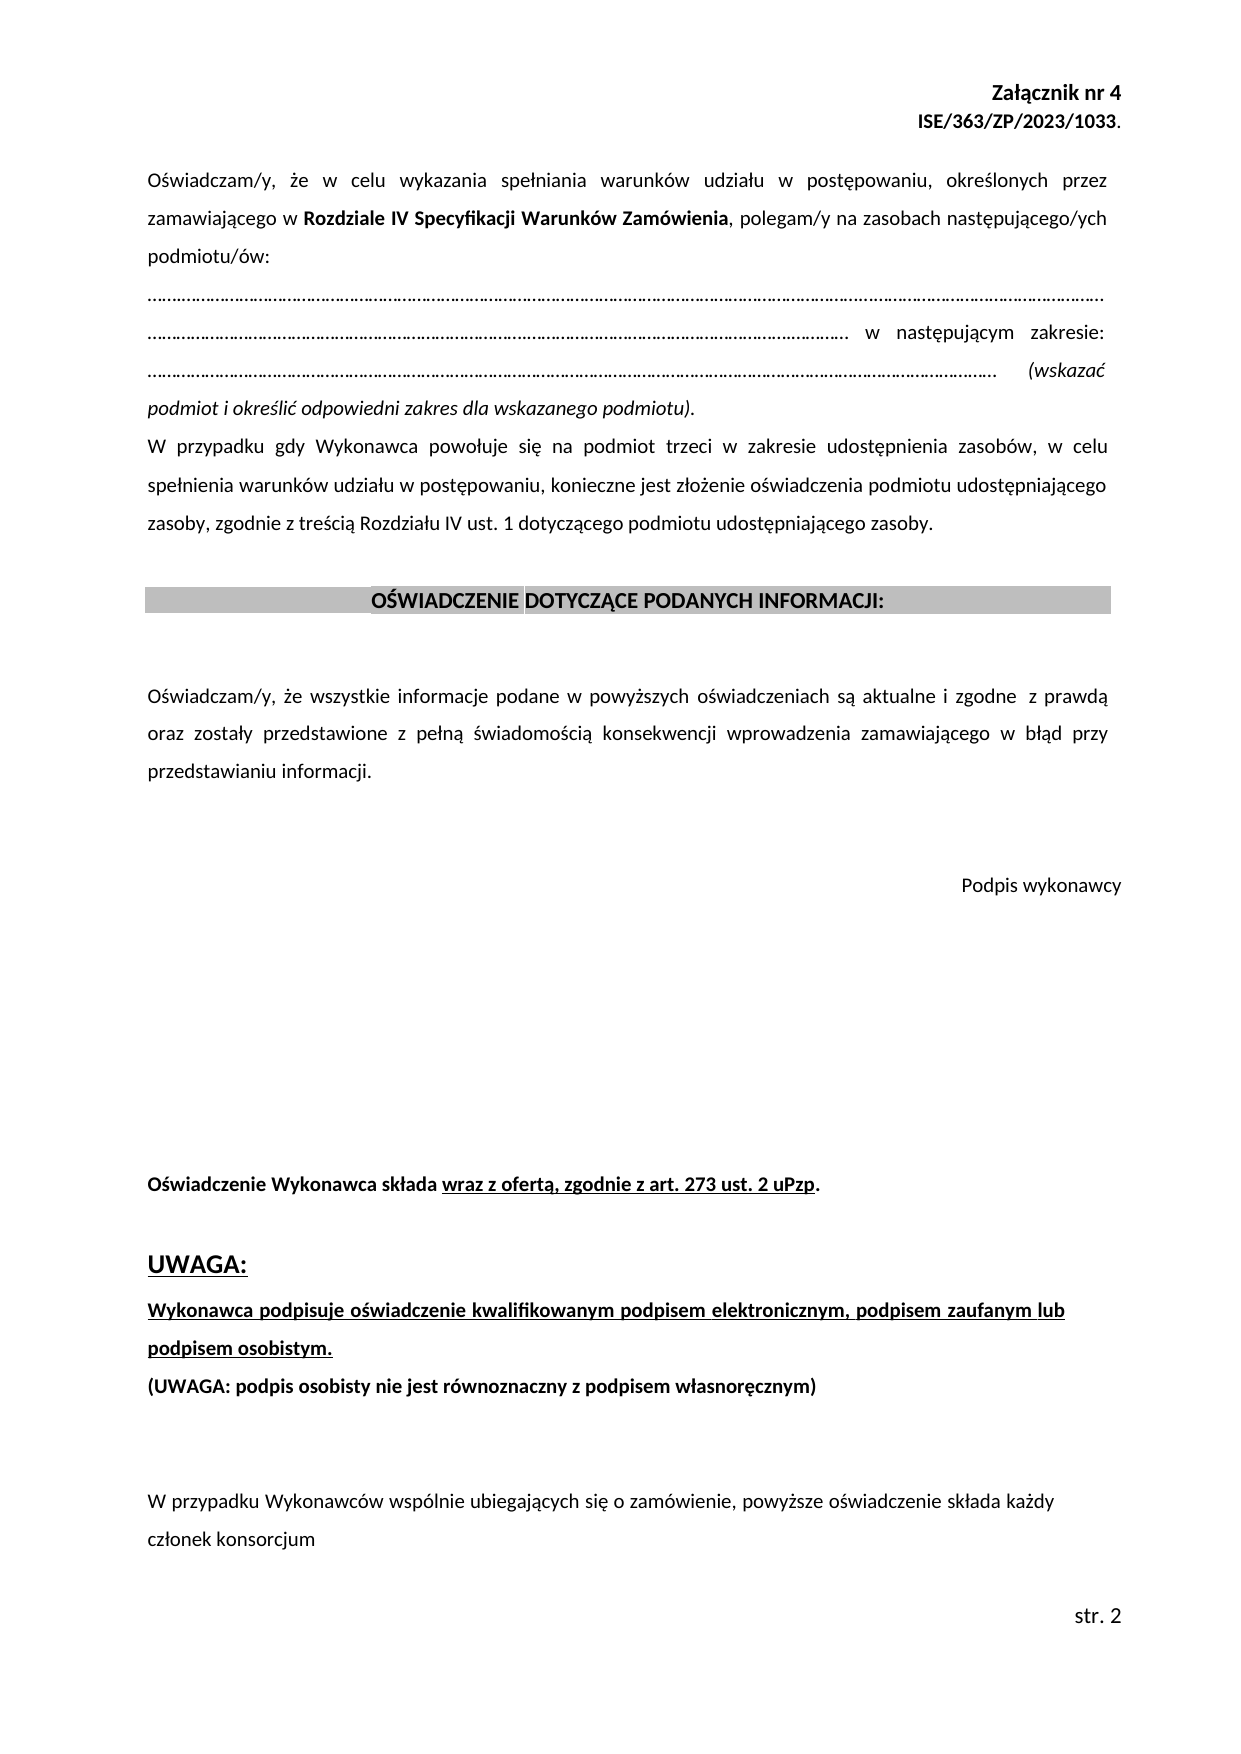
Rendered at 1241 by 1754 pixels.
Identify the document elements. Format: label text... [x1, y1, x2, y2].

text Oświadczam/y, że wszystkie informacje podane w powyższych oświadczeniach są aktualne i zgodne z prawdą oraz zostały przedstawione z pełną świadomością konsekwencji wprowadzenia zamawiającego w błąd przy przedstawianiu informacji. [147, 683, 1108, 783]
text W przypadku Wykonawców wspólnie ubiegających się o zamówienie, powyższe oświadczenie składa każdy członek konsorcjum [147, 1488, 1113, 1551]
text …………………………………………………………………….……………………………………………….………… w następującym zakresie: [147, 319, 1121, 344]
text podmiot i określić odpowiedni zakres dla wskazanego podmiotu). [147, 395, 1121, 421]
text W przypadku gdy Wykonawca powołuje się na podmiot trzeci w zakresie udostępnienia zasobów, w celu spełnienia warunków udziału w postępowaniu, konieczne jest złożenie oświadczenia podmiotu udostępniającego zasoby, zgodnie z treścią Rozdziału IV ust. 1 dotyczącego podmiotu udostępniającego zasoby. [147, 434, 1108, 535]
text …….……………………………………………………………………………………………………………………………...………………………………………… [147, 281, 1121, 306]
text Oświadczenie Wykonawca składa wraz z ofertą, zgodnie z art. 273 ust. 2 uPzp. [147, 1171, 1121, 1197]
text (UWAGA: podpis osobisty nie jest równoznaczny z podpisem własnoręcznym) [147, 1373, 1121, 1399]
text Podpis wykonawcy [133, 872, 1121, 897]
text Wykonawca podpisuje oświadczenie kwalifikowanym podpisem elektronicznym, podpisem zaufanym lub podpisem osobistym. [147, 1297, 1121, 1361]
text …………………………………………………………………………………………………………………………………………………………… (wskazać [147, 357, 1121, 383]
text Oświadczam/y, że w celu wykazania spełniania warunków udziału w postępowaniu, określonych przez zamawiającego w Rozdziale IV Specyfikacji Warunków Zamówienia, polegam/y na zasobach następującego/ych podmiotu/ów: [147, 167, 1108, 268]
text UWAGA: [147, 1247, 1121, 1281]
